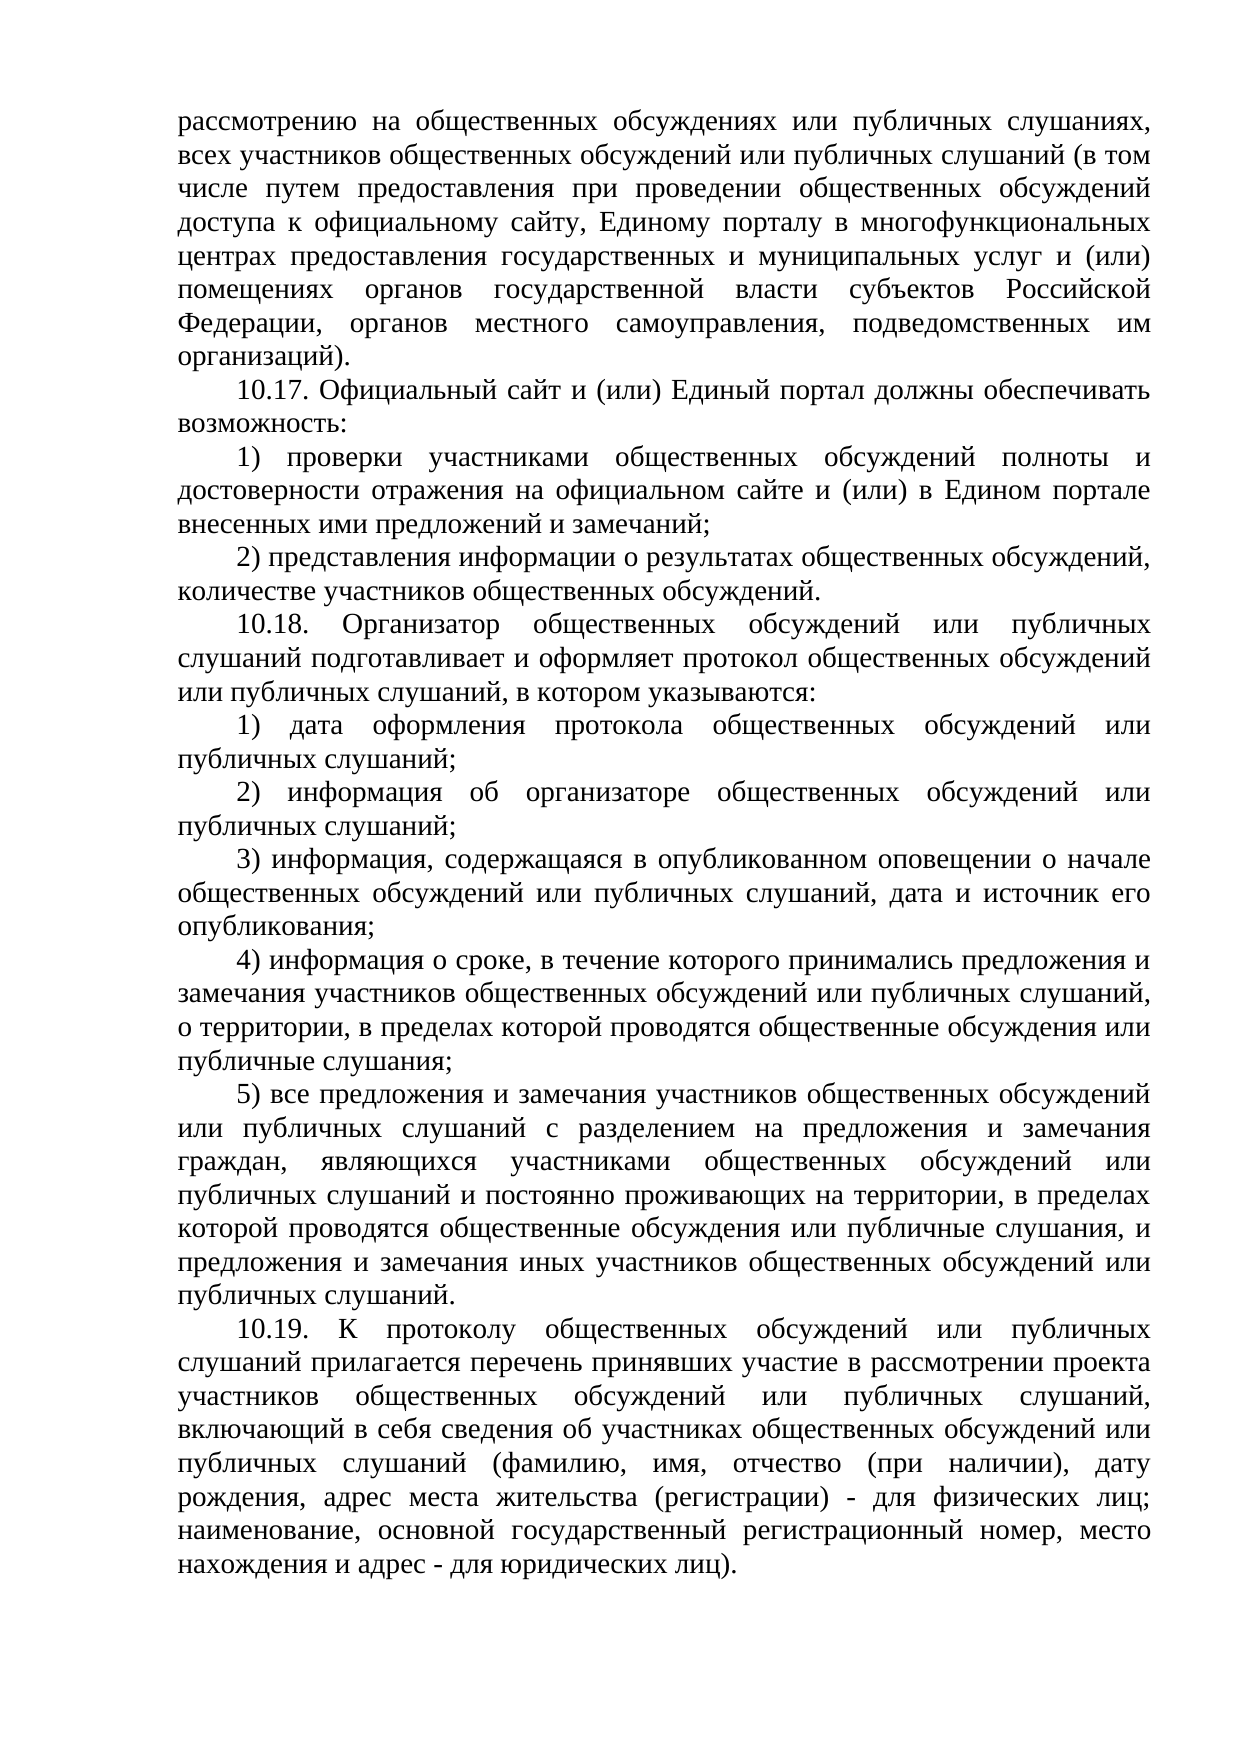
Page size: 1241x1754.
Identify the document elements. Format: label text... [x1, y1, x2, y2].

text 10.18. Организатор общественных обсуждений или публичных слушаний подготавливает и оформляет протокол общественных обсуждений или публичных слушаний, в котором указываются: [177, 607, 1152, 707]
text 4) информация о сроке, в течение которого принимались предложения и замечания участников общественных обсуждений или публичных слушаний, о территории, в пределах которой проводятся общественные обсуждения или публичные слушания; [177, 942, 1152, 1076]
text 5) все предложения и замечания участников общественных обсуждений или публичных слушаний с разделением на предложения и замечания граждан, являющихся участниками общественных обсуждений или публичных слушаний и постоянно проживающих на территории, в пределах которой проводятся общественные обсуждения или публичные слушания, и предложения и замечания иных участников общественных обсуждений или публичных слушаний. [177, 1076, 1152, 1311]
text 1) дата оформления протокола общественных обсуждений или публичных слушаний; [177, 707, 1152, 774]
text 2) информация об организаторе общественных обсуждений или публичных слушаний; [177, 774, 1152, 841]
text 1) проверки участниками общественных обсуждений полноты и достоверности отражения на официальном сайте и (или) в Едином портале внесенных ими предложений и замечаний; [177, 439, 1152, 539]
text 10.19. К протоколу общественных обсуждений или публичных слушаний прилагается перечень принявших участие в рассмотрении проекта участников общественных обсуждений или публичных слушаний, включающий в себя сведения об участниках общественных обсуждений или публичных слушаний (фамилию, имя, отчество (при наличии), дату рождения, адрес места жительства (регистрации) - для физических лиц; наименование, основной государственный регистрационный номер, место нахождения и адрес - для юридических лиц). [177, 1311, 1152, 1579]
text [177, 103, 1152, 372]
text 3) информация, содержащаяся в опубликованном оповещении о начале общественных обсуждений или публичных слушаний, дата и источник его опубликования; [177, 841, 1152, 942]
text 10.17. Официальный сайт и (или) Единый портал должны обеспечивать возможность: [177, 372, 1152, 439]
text 2) представления информации о результатах общественных обсуждений, количестве участников общественных обсуждений. [177, 539, 1152, 607]
